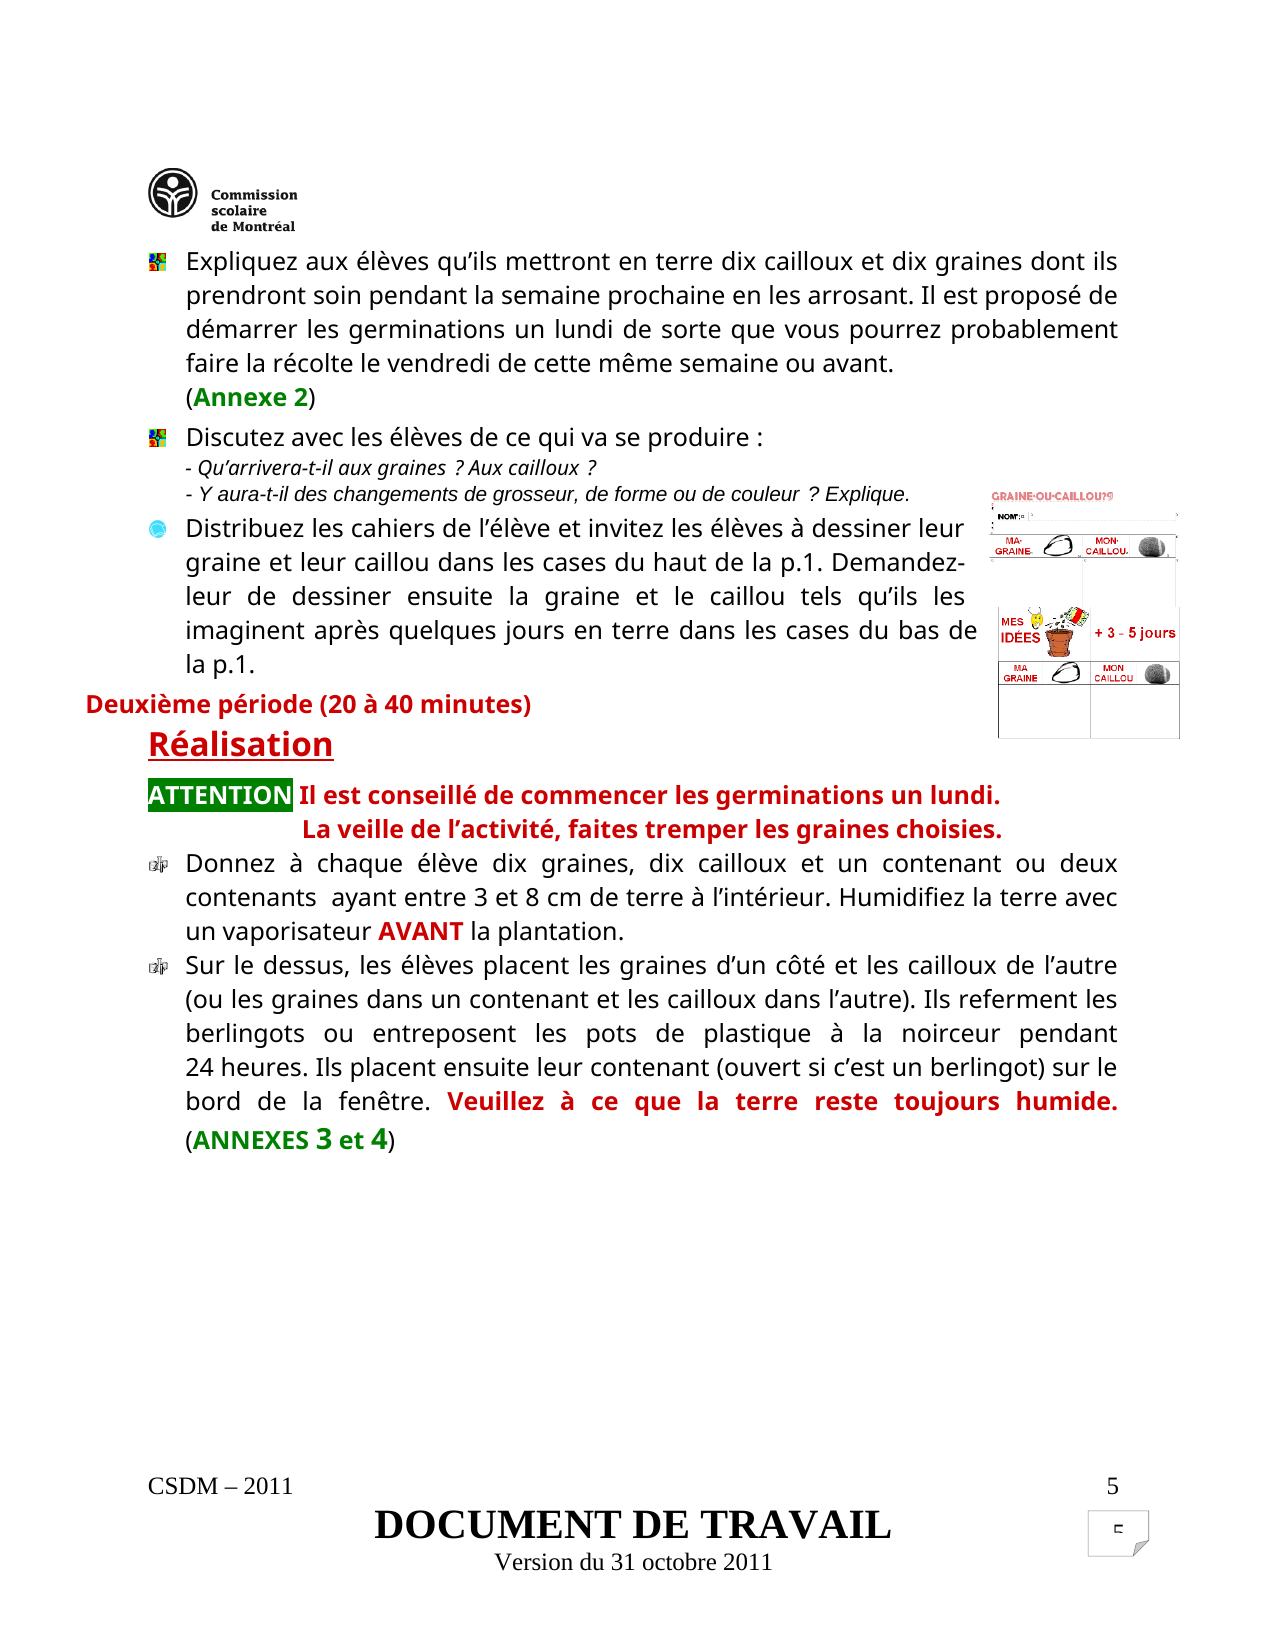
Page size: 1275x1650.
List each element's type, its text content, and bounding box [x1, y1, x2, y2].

picture [149, 429, 166, 447]
text ATTENTION Il est conseillé de commencer les germinations un lundi. [148, 777, 1119, 812]
picture [985, 483, 1188, 739]
list Donnez à chaque élève dix graines, dix cailloux et un contenant ou deux contenants ayant entre 3 et de terre à l’intérieur. Humidifiez la terre avec un vaporisateur AVANT la plantation. [148, 846, 1119, 948]
text La veille de l’activité, faites tremper les graines choisies. [148, 812, 1119, 846]
text Deuxième période (20 à 40 minutes) [85, 687, 997, 721]
text - Qu’arrivera-t-il aux graines ? Aux cailloux ? [185, 453, 1119, 482]
picture [147, 168, 298, 232]
list Sur le dessus, les élèves placent les graines d’un côté et les cailloux de l’autre (ou les graines dans un contenant et les cailloux dans l’autre). Ils referment les berlingots ou entreposent les pots de plastique à la noirceur pendant 24 heures. Ils placent ensuite leur contenant (ouvert si c’est un berlingot) sur le bord de à ce que la terre reste toujours humide. (ANNEXES 3 et 4) [148, 948, 1119, 1158]
list Discutez avec les élèves de ce qui va se produire : [148, 419, 1119, 453]
text Réalisation [148, 721, 1119, 766]
list Expliquez aux élèves qu’ils mettront en terre dix cailloux et dix graines dont ils prendront soin pendant la semaine prochaine en les arrosant. Il est proposé de démarrer les germinations un lundi de sorte que vous pourrez probablement faire la récolte le vendredi de cette même semaine ou avant. [148, 243, 1119, 379]
text (Annexe 2) [148, 379, 1119, 414]
picture [149, 253, 166, 271]
picture [149, 520, 166, 538]
list Distribuez les cahiers de l’élève et invitez les élèves à dessiner leur graine et leur caillou dans les cases du haut de de dessiner ensuite la graine et le caillou tels qu’ils les imaginent après quelques jours en terre dans les cases du bas de la p.1. [148, 511, 997, 681]
text - Y aura-t-il des changements de grosseur, de forme ou de couleur ? Explique. [148, 482, 1119, 506]
